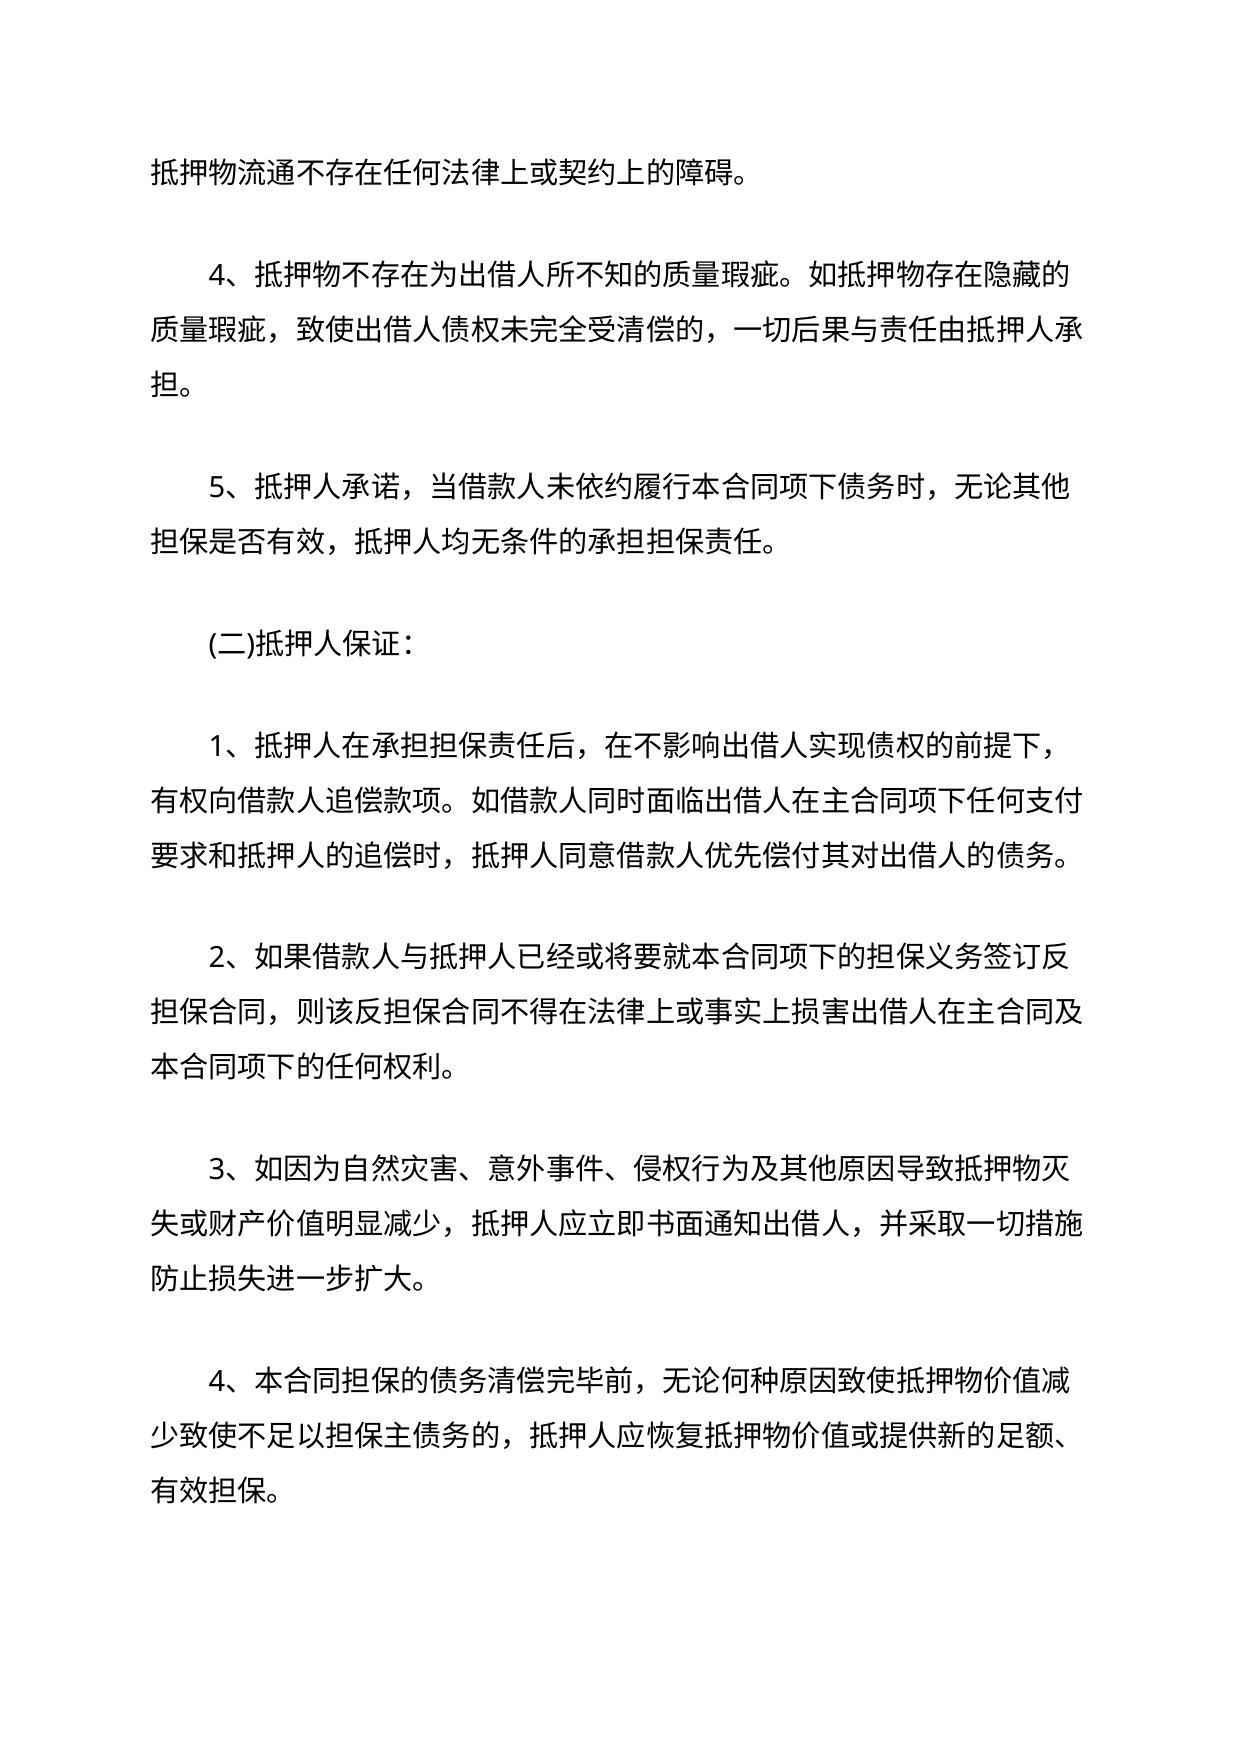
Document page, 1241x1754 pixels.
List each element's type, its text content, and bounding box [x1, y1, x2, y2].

text 4、抵押物不存在为出借人所不知的质量瑕疵。如抵押物存在隐藏的质量瑕疵，致使出借人债权未完全受清偿的，一切后果与责任由抵押人承担。 [150, 252, 1090, 404]
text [150, 150, 1090, 192]
text 3、如因为自然灾害、意外事件、侵权行为及其他原因导致抵押物灭失或财产价值明显减少，抵押人应立即书面通知出借人，并采取一切措施防止损失进一步扩大。 [150, 1146, 1090, 1298]
text 2、如果借款人与抵押人已经或将要就本合同项下的担保义务签订反担保合同，则该反担保合同不得在法律上或事实上损害出借人在主合同及本合同项下的任何权利。 [150, 934, 1090, 1086]
text 5、抵押人承诺，当借款人未依约履行本合同项下债务时，无论其他担保是否有效，抵押人均无条件的承担担保责任。 [150, 463, 1090, 561]
text (二)抵押人保证： [150, 620, 1090, 663]
text 4、本合同担保的债务清偿完毕前，无论何种原因致使抵押物价值减少致使不足以担保主债务的，抵押人应恢复抵押物价值或提供新的足额、有效担保。 [150, 1357, 1090, 1509]
text 1、抵押人在承担担保责任后，在不影响出借人实现债权的前提下，有权向借款人追偿款项。如借款人同时面临出借人在主合同项下任何支付要求和抵押人的追偿时，抵押人同意借款人优先偿付其对出借人的债务。 [150, 722, 1090, 874]
